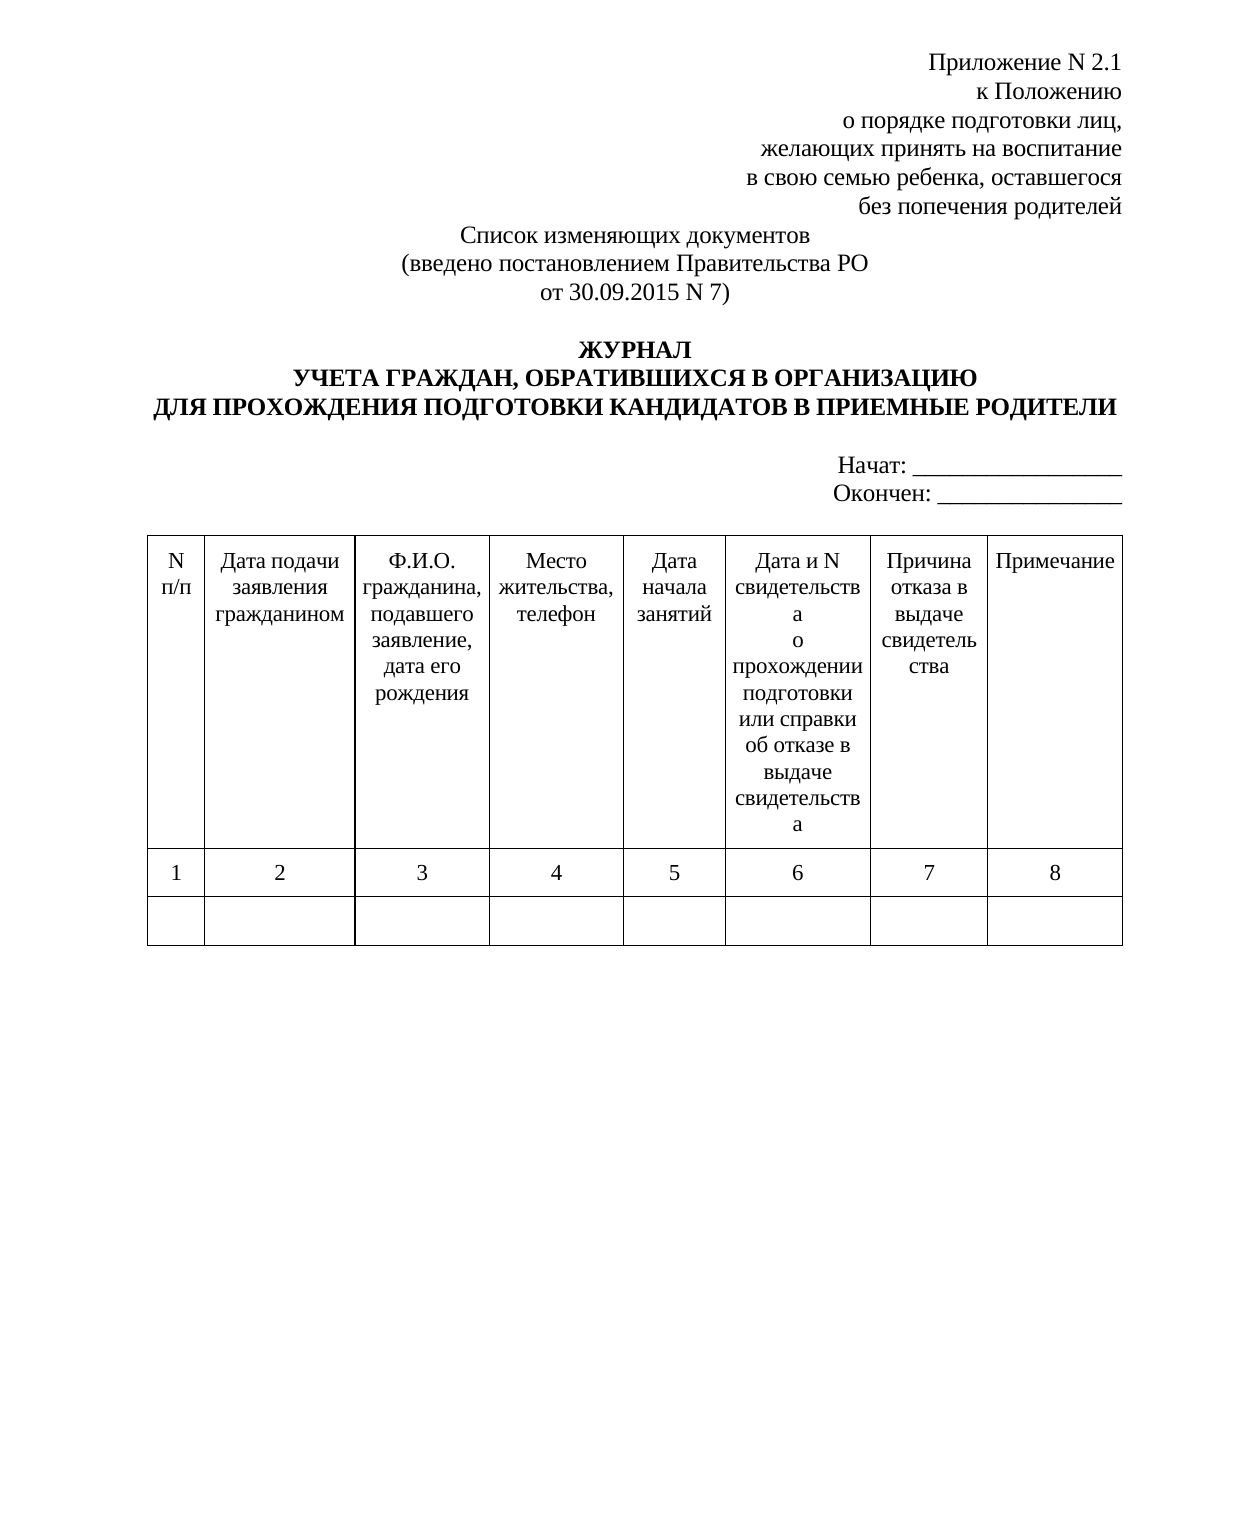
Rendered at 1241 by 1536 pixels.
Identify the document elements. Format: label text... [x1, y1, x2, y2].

table_cell 8 [988, 849, 1122, 896]
table_header Дата подачи заявления гражданином [205, 536, 354, 847]
table_cell [871, 897, 987, 945]
text Список изменяющих документов [148, 220, 1122, 248]
text Приложение N 2.1 [148, 47, 1122, 76]
table_cell [205, 897, 354, 945]
table_cell [356, 897, 489, 945]
table_header Дата начала занятий [624, 536, 725, 847]
text в свою семью ребенка, оставшегося [148, 162, 1122, 191]
text Окончен: _______________ [148, 478, 1122, 507]
table_cell 4 [490, 849, 623, 896]
table_header Примечание [988, 536, 1122, 847]
table_header Ф.И.О. гражданина, подавшего заявление, дата его рождения [356, 536, 489, 847]
title ДЛЯ ПРОХОЖДЕНИЯ ПОДГОТОВКИ КАНДИДАТОВ В ПРИЕМНЫЕ РОДИТЕЛИ [148, 392, 1122, 421]
table_header Причина отказа в выдаче свидетельства [871, 536, 987, 847]
title УЧЕТА ГРАЖДАН, ОБРАТИВШИХСЯ В ОРГАНИЗАЦИЮ [148, 363, 1122, 392]
table_cell [148, 897, 204, 945]
text (введено постановлением Правительства РО [148, 248, 1122, 277]
title ЖУРНАЛ [148, 335, 1122, 363]
table_cell 5 [624, 849, 725, 896]
table_header N п/п [148, 536, 204, 847]
table_cell [988, 897, 1122, 945]
text от 30.09.2015 N 7) [148, 277, 1122, 306]
table_cell [726, 897, 870, 945]
table_header Место жительства, телефон [490, 536, 623, 847]
text желающих принять на воспитание [148, 133, 1122, 162]
table_cell 2 [205, 849, 354, 896]
text о порядке подготовки лиц, [148, 105, 1122, 133]
table_cell [624, 897, 725, 945]
table_cell 6 [726, 849, 870, 896]
table_header Дата и N свидетельства о прохождении подготовки или справки об отказе в выдаче свидетельства [726, 536, 870, 847]
table_cell 1 [148, 849, 204, 896]
text Начат: _________________ [148, 450, 1122, 478]
text без попечения родителей [148, 191, 1122, 220]
table_cell 3 [356, 849, 489, 896]
text к Положению [148, 76, 1122, 105]
table_cell 7 [871, 849, 987, 896]
table_cell [490, 897, 623, 945]
